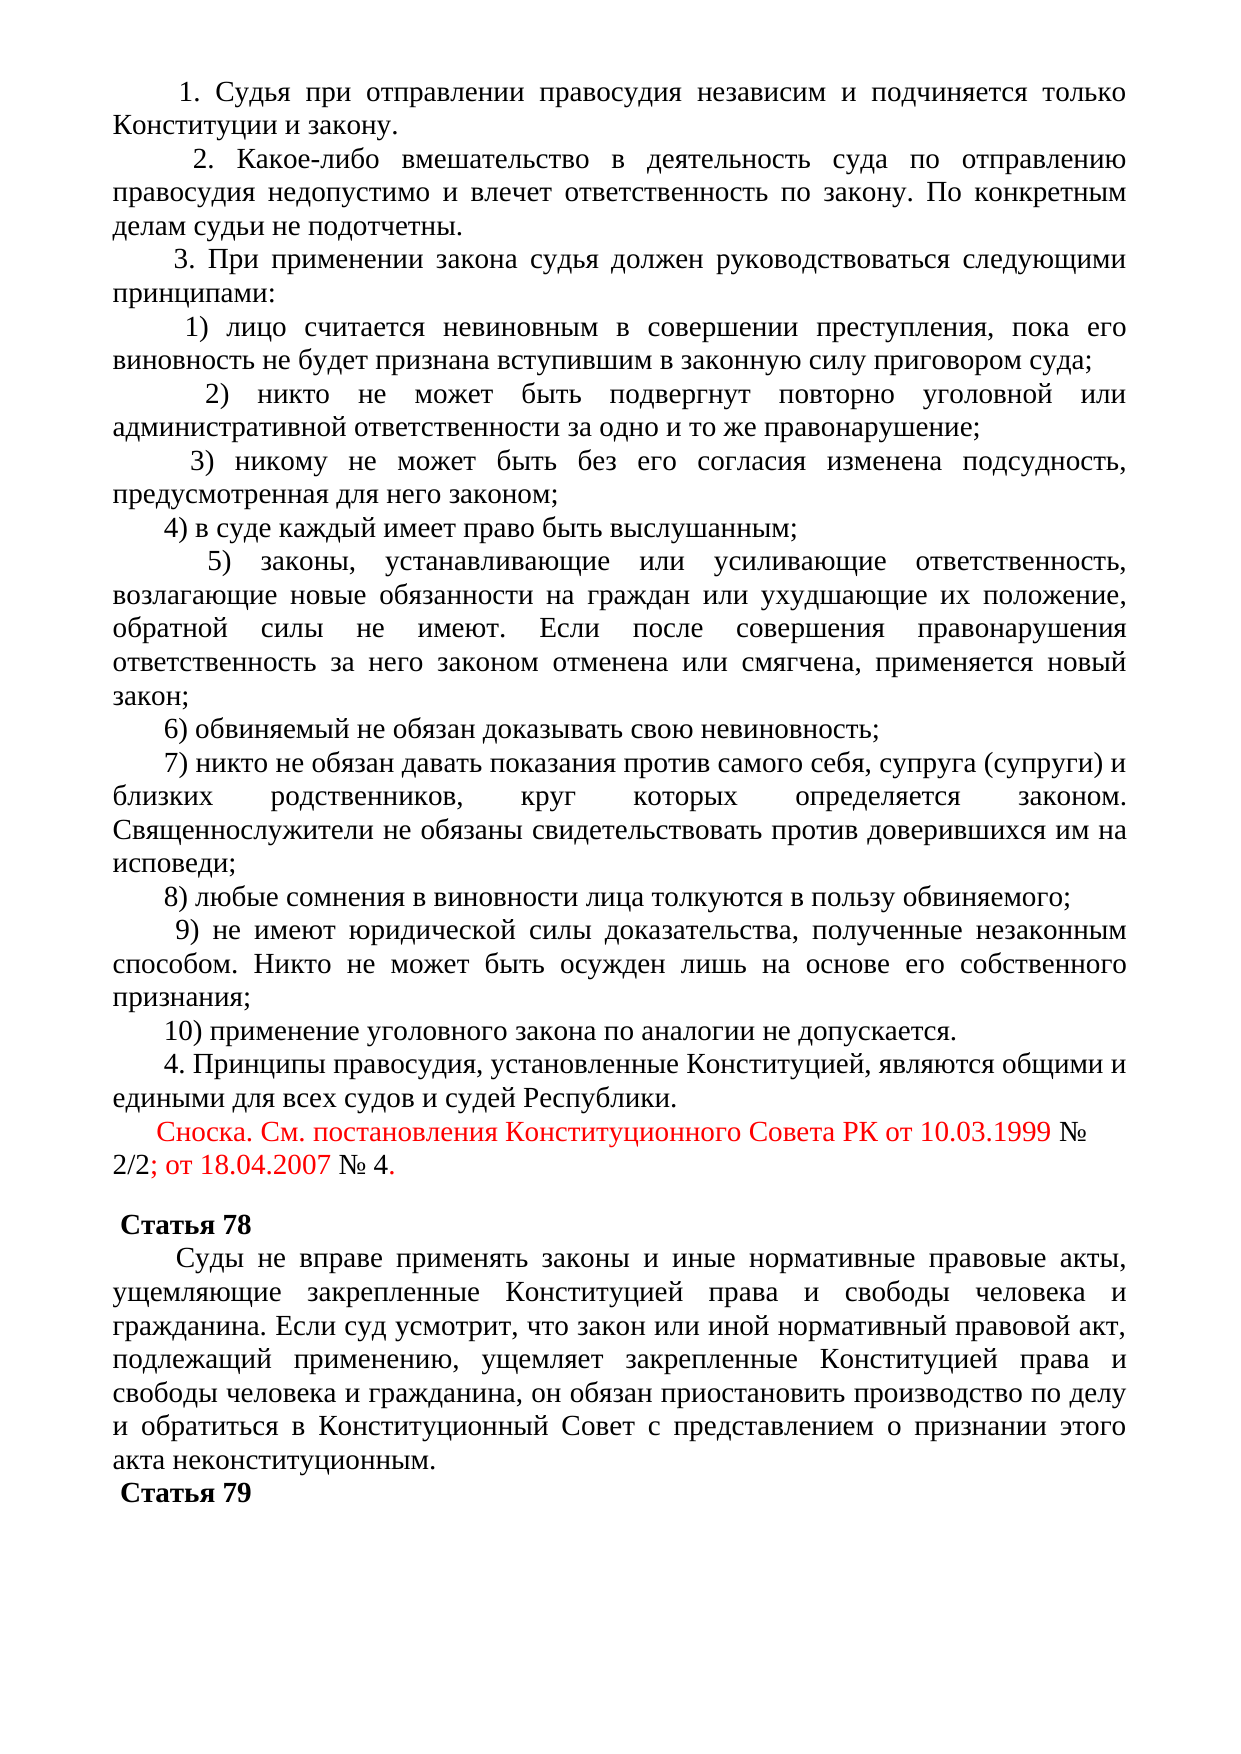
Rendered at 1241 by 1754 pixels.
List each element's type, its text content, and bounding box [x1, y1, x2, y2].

text 5) законы, устанавливающие или усиливающие ответственность, возлагающие новые обязанности на граждан или ухудшающие их положение, обратной силы не имеют. Если после совершения правонарушения ответственность за него законом отменена или смягчена, применяется новый закон; [112, 543, 1128, 711]
text 3. При применении закона судья должен руководствоваться следующими принципами: [112, 242, 1128, 309]
text 1) лицо считается невиновным в совершении преступления, пока его виновность не будет признана вступившим в законную силу приговором суда; [112, 309, 1128, 376]
text Сноска. См. постановления Конституционного Совета РК от 10.03.1999 № 2/2; от 18.04.2007 № 4. [112, 1114, 1128, 1207]
text 4) в суде каждый имеет право быть выслушанным; [112, 510, 1128, 543]
text 4. Принципы правосудия, установленные Конституцией, являются общими и едиными для всех судов и судей Республики. [112, 1047, 1128, 1114]
text 9) не имеют юридической силы доказательства, полученные незаконным способом. Никто не может быть осужден лишь на основе его собственного признания; [112, 912, 1128, 1013]
text Статья 79 [112, 1475, 1128, 1509]
text 6) обвиняемый не обязан доказывать свою невиновность; [112, 711, 1128, 745]
text 2. Какое-либо вмешательство в деятельность суда по отправлению правосудия недопустимо и влечет ответственность по закону. По конкретным делам судьи не подотчетны. [112, 141, 1128, 242]
text 7) никто не обязан давать показания против самого себя, супруга (супруги) и близких родственников, круг которых определяется законом. Священнослужители не обязаны свидетельствовать против доверившихся им на исповеди; [112, 745, 1128, 879]
text Статья 78 [112, 1207, 1128, 1241]
text 1. Судья при отправлении правосудия независим и подчиняется только Конституции и закону. [112, 74, 1128, 141]
text 3) никому не может быть без его согласия изменена подсудность, предусмотренная для него законом; [112, 443, 1128, 510]
text 10) применение уголовного закона по аналогии не допускается. [112, 1013, 1128, 1047]
text 8) любые сомнения в виновности лица толкуются в пользу обвиняемого; [112, 879, 1128, 912]
text 2) никто не может быть подвергнут повторно уголовной или административной ответственности за одно и то же правонарушение; [112, 376, 1128, 443]
text Суды не вправе применять законы и иные нормативные правовые акты, ущемляющие закрепленные Конституцией права и свободы человека и гражданина. Если суд усмотрит, что закон или иной нормативный правовой акт, подлежащий применению, ущемляет закрепленные Конституцией права и свободы человека и гражданина, он обязан приостановить производство по делу и обратиться в Конституционный Совет с представлением о признании этого акта неконституционным. [112, 1241, 1128, 1475]
